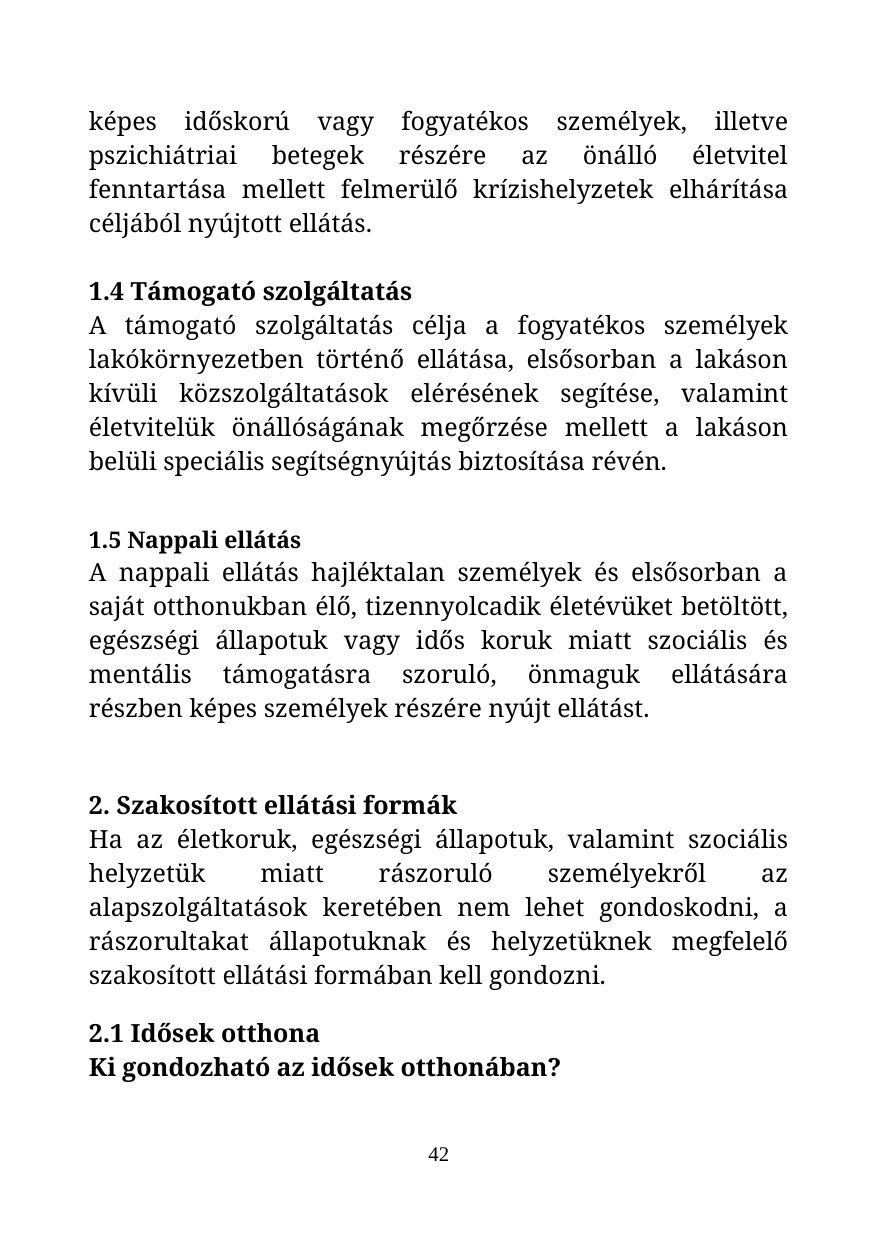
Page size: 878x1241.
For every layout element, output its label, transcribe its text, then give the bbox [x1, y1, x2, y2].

subtitle 1.5 Nappali ellátás [89, 523, 788, 555]
subtitle 2. Szakosított ellátási formák [89, 788, 788, 822]
text A támogató szolgáltatás célja a fogyatékos személyek lakókörnyezetben történő ellátása, elsősorban a lakáson kívüli közszolgáltatások elérésének segítése, valamint életvitelük önállóságának megőrzése mellett a lakáson belüli speciális segítségnyújtás biztosítása révén. [89, 308, 788, 478]
text Ha az életkoruk, egészségi állapotuk, valamint szociális helyzetük miatt rászoruló személyekről az alapszolgáltatások keretében nem lehet gondoskodni, a rászorultakat állapotuknak és helyzetüknek megfelelő szakosított ellátási formában kell gondozni. [89, 822, 788, 992]
text A nappali ellátás hajléktalan személyek és elsősorban a saját otthonukban élő, tizennyolcadik életévüket betöltött, egészségi állapotuk vagy idős koruk miatt szociális és mentális támogatásra szoruló, önmaguk ellátására részben képes személyek részére nyújt ellátást. [89, 555, 788, 725]
subtitle 1.4 Támogató szolgáltatás [89, 274, 788, 308]
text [89, 103, 788, 240]
text 2.1 Idősek otthona [89, 1016, 788, 1050]
text Ki gondozható az idősek otthonában? [89, 1050, 788, 1084]
